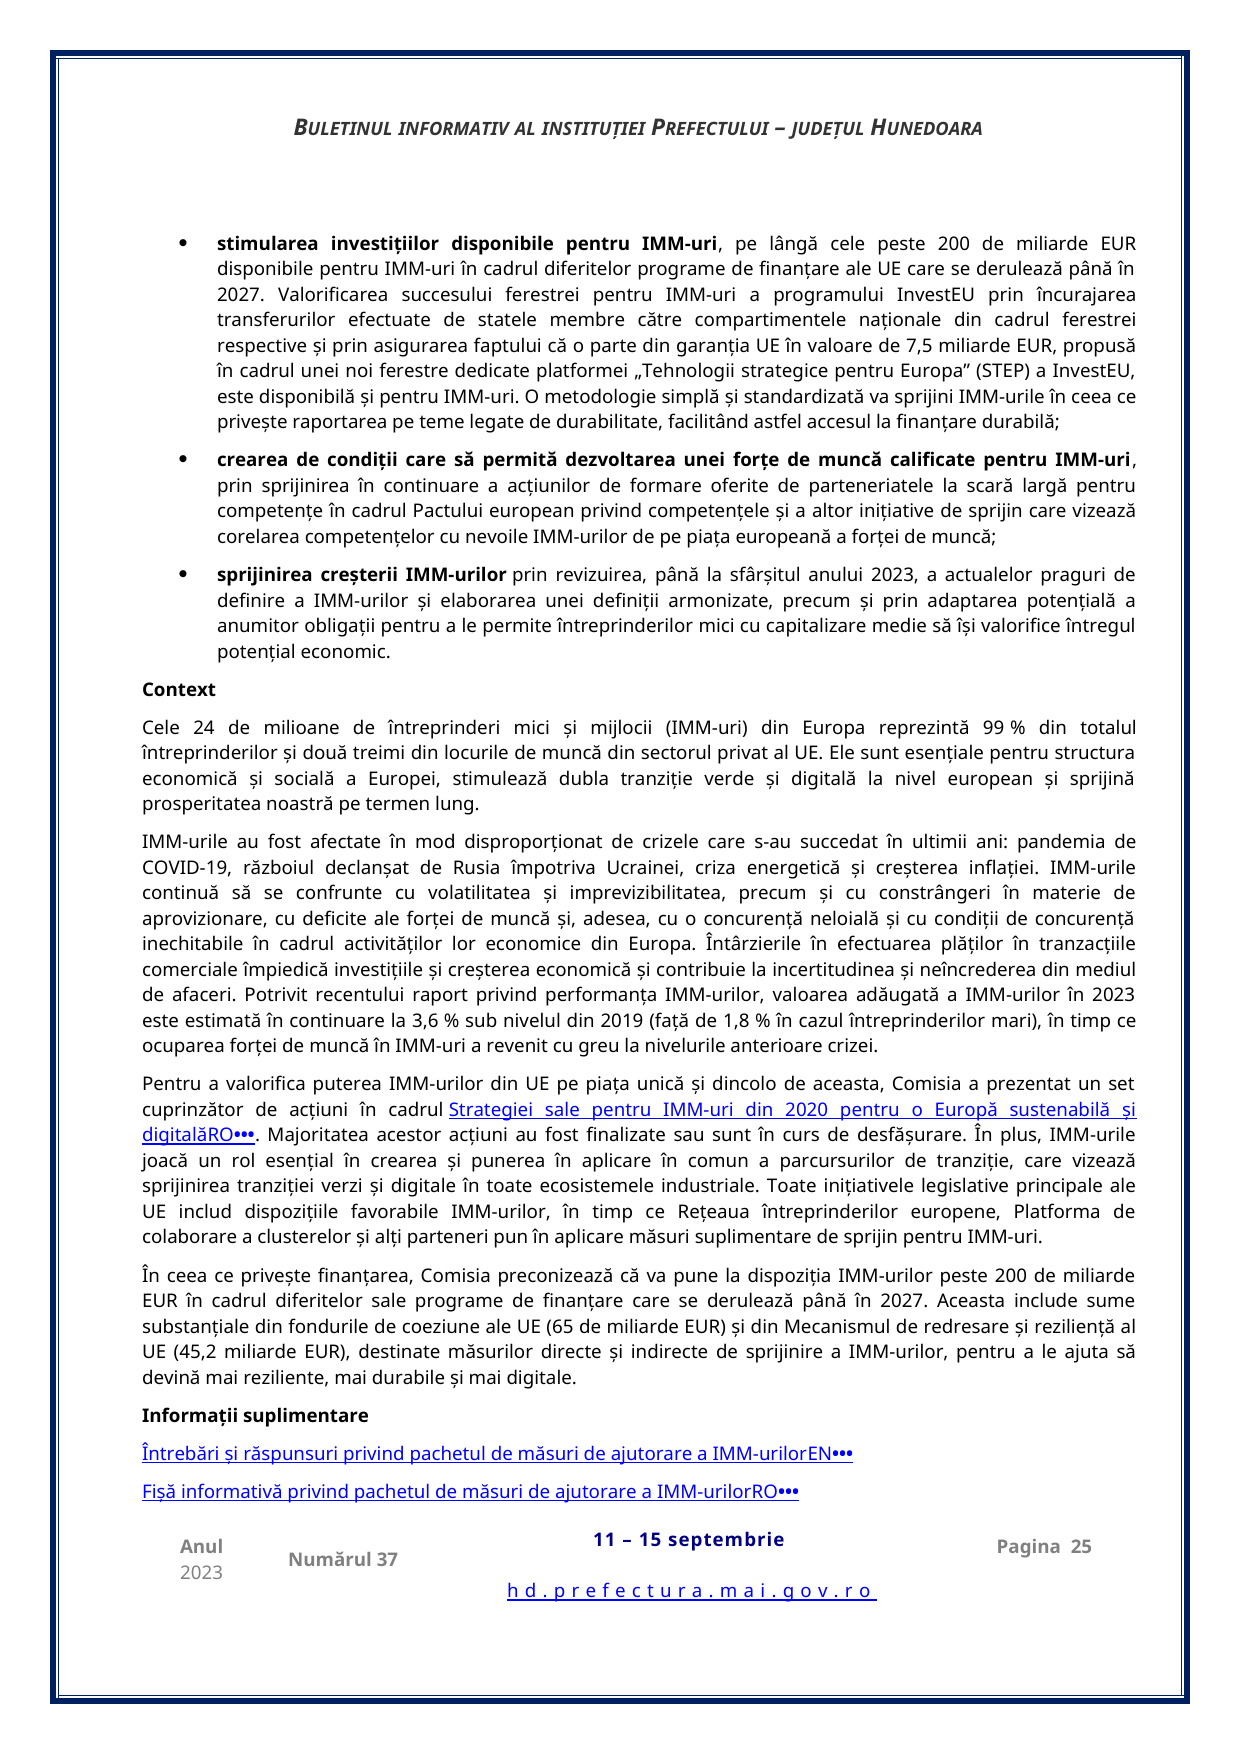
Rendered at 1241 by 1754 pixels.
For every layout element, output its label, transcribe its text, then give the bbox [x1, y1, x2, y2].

text Pentru a valorifica puterea IMM-urilor din UE pe piața unică și dincolo de aceasta, Comisia a prezentat un set cuprinzător de acțiuni în cadrul Strategiei sale pentru IMM-uri din 2020 pentru o Europă sustenabilă și digitalăRO•••. Majoritatea acestor acțiuni au fost finalizate sau sunt în curs de desfășurare. În plus, IMM-urile joacă un rol esențial în crearea și punerea în aplicare în comun a parcursurilor de tranziție, care vizează sprijinirea tranziției verzi și digitale în toate ecosistemele industriale. Toate inițiativele legislative principale ale UE includ dispozițiile favorabile IMM-urilor, în timp ce Rețeaua întreprinderilor europene, Platforma de colaborare a clusterelor și alți parteneri pun în aplicare măsuri suplimentare de sprijin pentru IMM-uri. [142, 1071, 1137, 1249]
list stimularea investițiilor disponibile pentru IMM-uri, pe lângă cele peste 200 de miliarde EUR disponibile pentru IMM-uri în cadrul diferitelor programe de finanțare ale UE care se derulează până în 2027. Valorificarea succesului ferestrei pentru IMM-uri a programului InvestEU prin încurajarea transferurilor efectuate de statele membre către compartimentele naționale din cadrul ferestrei respective și prin asigurarea faptului că o parte din garanția UE în valoare de 7,5 miliarde EUR, propusă în cadrul unei noi ferestre dedicate platformei „Tehnologii strategice pentru Europa” (STEP) a InvestEU, este disponibilă și pentru IMM-uri. O metodologie simplă și standardizată va sprijini IMM-urile în ceea ce privește raportarea pe teme legate de durabilitate, facilitând astfel accesul la finanțare durabilă; [179, 230, 1137, 434]
text Cele 24 de milioane de întreprinderi mici și mijlocii (IMM-uri) din Europa reprezintă 99 % din totalul întreprinderilor și două treimi din locurile de muncă din sectorul privat al UE. Ele sunt esențiale pentru structura economică și socială a Europei, stimulează dubla tranziție verde și digitală la nivel european și sprijină prosperitatea noastră pe termen lung. [142, 714, 1137, 816]
text Context [142, 676, 1137, 701]
text Fișă informativă privind pachetul de măsuri de ajutorare a IMM-urilorRO••• [142, 1478, 1137, 1503]
text Informații suplimentare [142, 1402, 1137, 1427]
text IMM-urile au fost afectate în mod disproporționat de crizele care s-au succedat în ultimii ani: pandemia de COVID-19, războiul declanșat de Rusia împotriva Ucrainei, criza energetică și creșterea inflației. IMM-urile continuă să se confrunte cu volatilitatea și imprevizibilitatea, precum și cu constrângeri în materie de aprovizionare, cu deficite ale forței de muncă și, adesea, cu o concurență neloială și cu condiții de concurență inechitabile în cadrul activităților lor economice din Europa. Întârzierile în efectuarea plăților în tranzacțiile comerciale împiedică investițiile și creșterea economică și contribuie la incertitudinea și neîncrederea din mediul de afaceri. Potrivit recentului raport privind performanța IMM-urilor, valoarea adăugată a IMM-urilor în 2023 este estimată în continuare la 3,6 % sub nivelul din 2019 (față de 1,8 % în cazul întreprinderilor mari), în timp ce ocuparea forței de muncă în IMM-uri a revenit cu greu la nivelurile anterioare crizei. [142, 828, 1137, 1058]
text Întrebări și răspunsuri privind pachetul de măsuri de ajutorare a IMM-urilorEN••• [142, 1440, 1137, 1466]
list crearea de condiții care să permită dezvoltarea unei forțe de muncă calificate pentru IMM-uri, prin sprijinirea în continuare a acțiunilor de formare oferite de parteneriatele la scară largă pentru competențe în cadrul Pactului european privind competențele și a altor inițiative de sprijin care vizează corelarea competențelor cu nevoile IMM-urilor de pe piața europeană a forței de muncă; [179, 447, 1137, 549]
list sprijinirea creșterii IMM-urilor prin revizuirea, până la sfârșitul anului 2023, a actualelor praguri de definire a IMM-urilor și elaborarea unei definiții armonizate, precum și prin adaptarea potențială a anumitor obligații pentru a le permite întreprinderilor mici cu capitalizare medie să își valorifice întregul potențial economic. [179, 561, 1137, 663]
text În ceea ce privește finanțarea, Comisia preconizează că va pune la dispoziția IMM-urilor peste 200 de miliarde EUR în cadrul diferitelor sale programe de finanțare care se derulează până în 2027. Aceasta include sume substanțiale din fondurile de coeziune ale UE (65 de miliarde EUR) și din Mecanismul de redresare și reziliență al UE (45,2 miliarde EUR), destinate măsurilor directe și indirecte de sprijinire a IMM-urilor, pentru a le ajuta să devină mai reziliente, mai durabile și mai digitale. [142, 1262, 1137, 1389]
